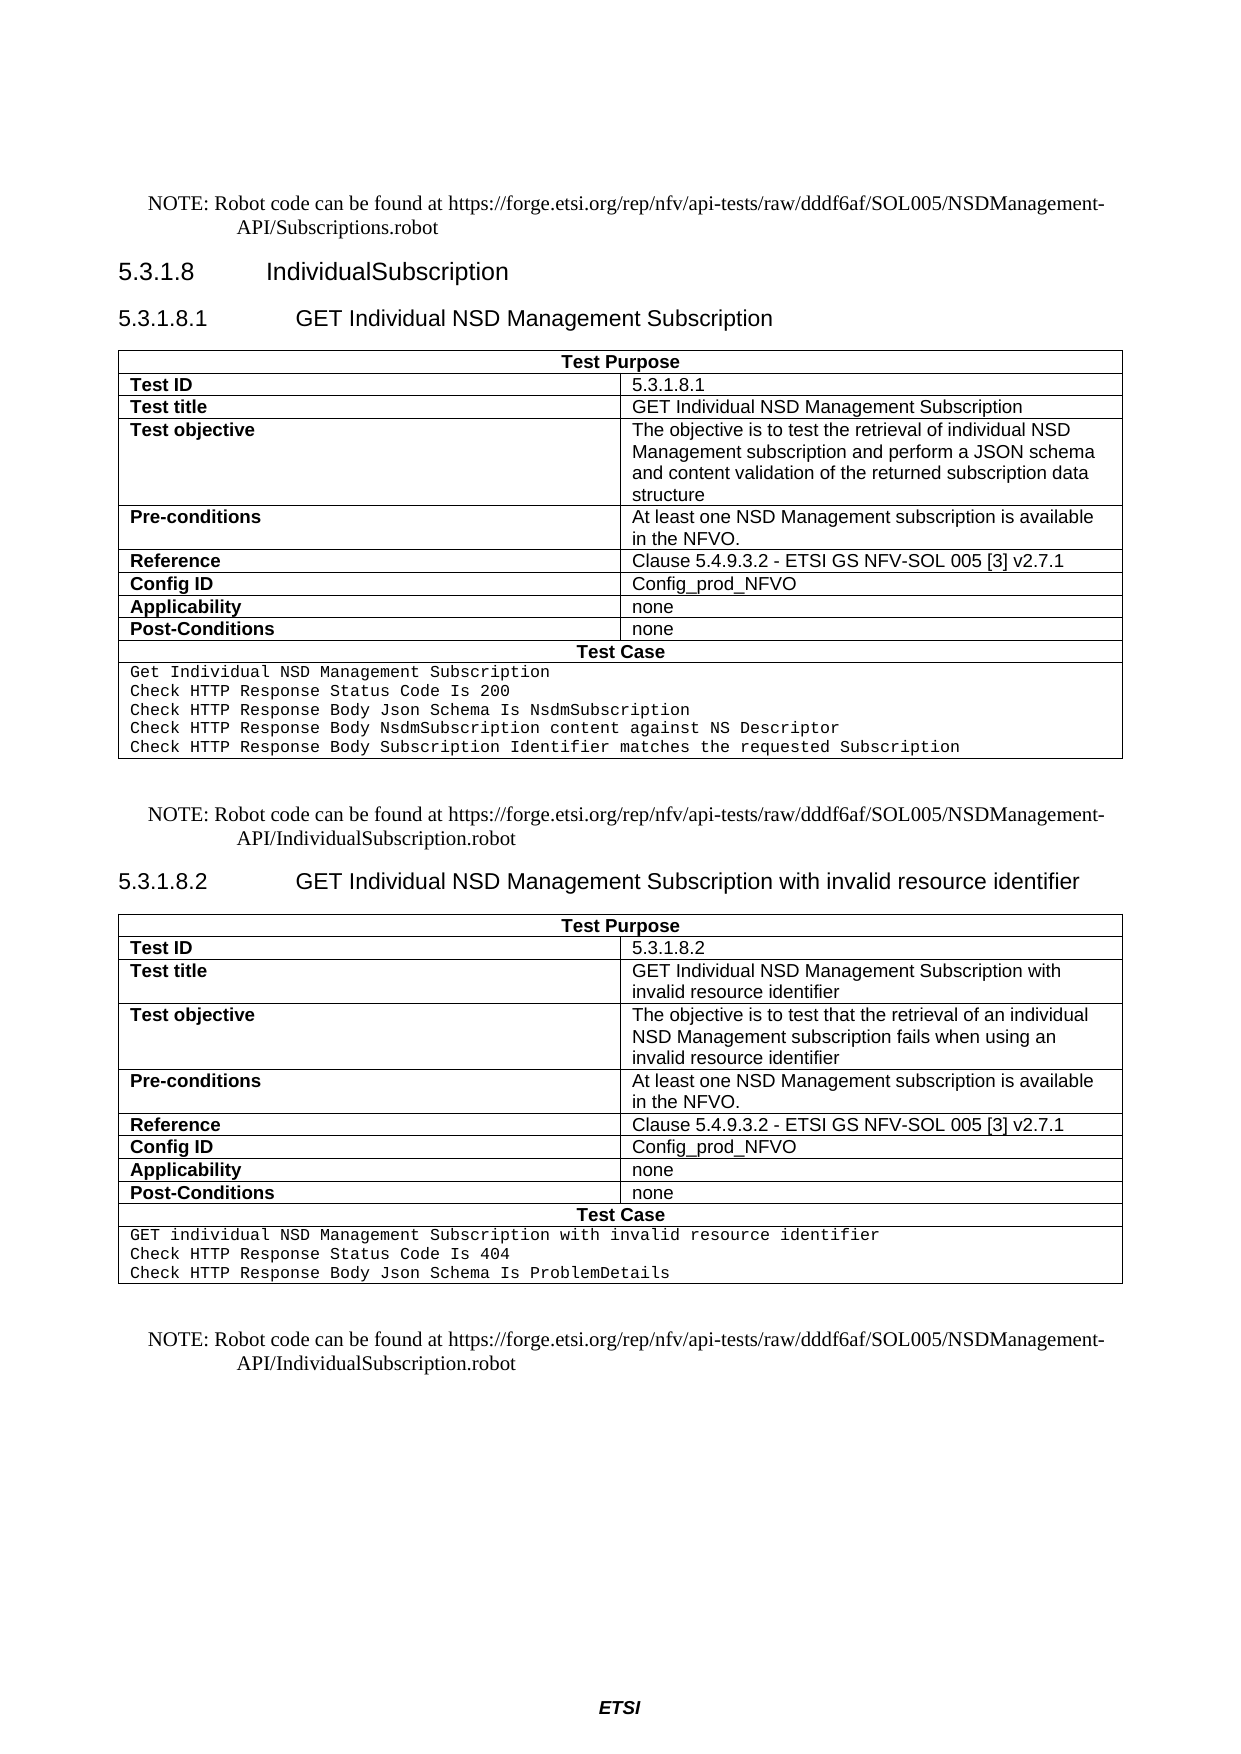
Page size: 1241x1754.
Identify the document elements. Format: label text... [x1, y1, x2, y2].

text NOTE: Robot code can be found at https://forge.etsi.org/rep/nfv/api-tests/raw/dddf6af/SOL005/NSDManagement-API/Subscriptions.robot [148, 191, 1122, 239]
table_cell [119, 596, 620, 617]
text NOTE: Robot code can be found at https://forge.etsi.org/rep/nfv/api-tests/raw/dddf6af/SOL005/NSDManagement-API/IndividualSubscription.robot [148, 801, 1122, 849]
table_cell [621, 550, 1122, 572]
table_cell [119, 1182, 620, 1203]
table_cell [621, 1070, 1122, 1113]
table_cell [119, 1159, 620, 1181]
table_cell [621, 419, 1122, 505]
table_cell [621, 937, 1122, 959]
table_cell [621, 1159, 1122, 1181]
subtitle 5.3.1.8 IndividualSubscription [118, 257, 1122, 286]
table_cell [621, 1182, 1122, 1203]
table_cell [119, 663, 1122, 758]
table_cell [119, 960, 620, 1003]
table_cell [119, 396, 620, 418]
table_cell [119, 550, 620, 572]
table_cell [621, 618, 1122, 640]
text NOTE: Robot code can be found at https://forge.etsi.org/rep/nfv/api-tests/raw/dddf6af/SOL005/NSDManagement-API/IndividualSubscription.robot [148, 1327, 1122, 1375]
subtitle 5.3.1.8.2 GET Individual NSD Management Subscription with invalid resource identifier [118, 868, 1122, 895]
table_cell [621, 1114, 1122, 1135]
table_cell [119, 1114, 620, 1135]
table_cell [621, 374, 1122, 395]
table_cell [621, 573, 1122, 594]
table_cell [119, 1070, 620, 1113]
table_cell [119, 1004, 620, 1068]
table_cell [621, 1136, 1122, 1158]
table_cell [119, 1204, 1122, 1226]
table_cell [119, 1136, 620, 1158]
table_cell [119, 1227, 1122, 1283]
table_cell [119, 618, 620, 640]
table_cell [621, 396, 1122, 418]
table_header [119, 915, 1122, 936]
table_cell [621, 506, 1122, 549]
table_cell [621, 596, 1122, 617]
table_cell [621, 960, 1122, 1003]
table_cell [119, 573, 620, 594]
subtitle 5.3.1.8.1 GET Individual NSD Management Subscription [118, 305, 1122, 331]
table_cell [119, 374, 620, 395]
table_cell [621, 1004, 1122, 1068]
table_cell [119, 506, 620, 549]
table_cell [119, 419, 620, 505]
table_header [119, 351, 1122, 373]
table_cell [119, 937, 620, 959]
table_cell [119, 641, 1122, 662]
